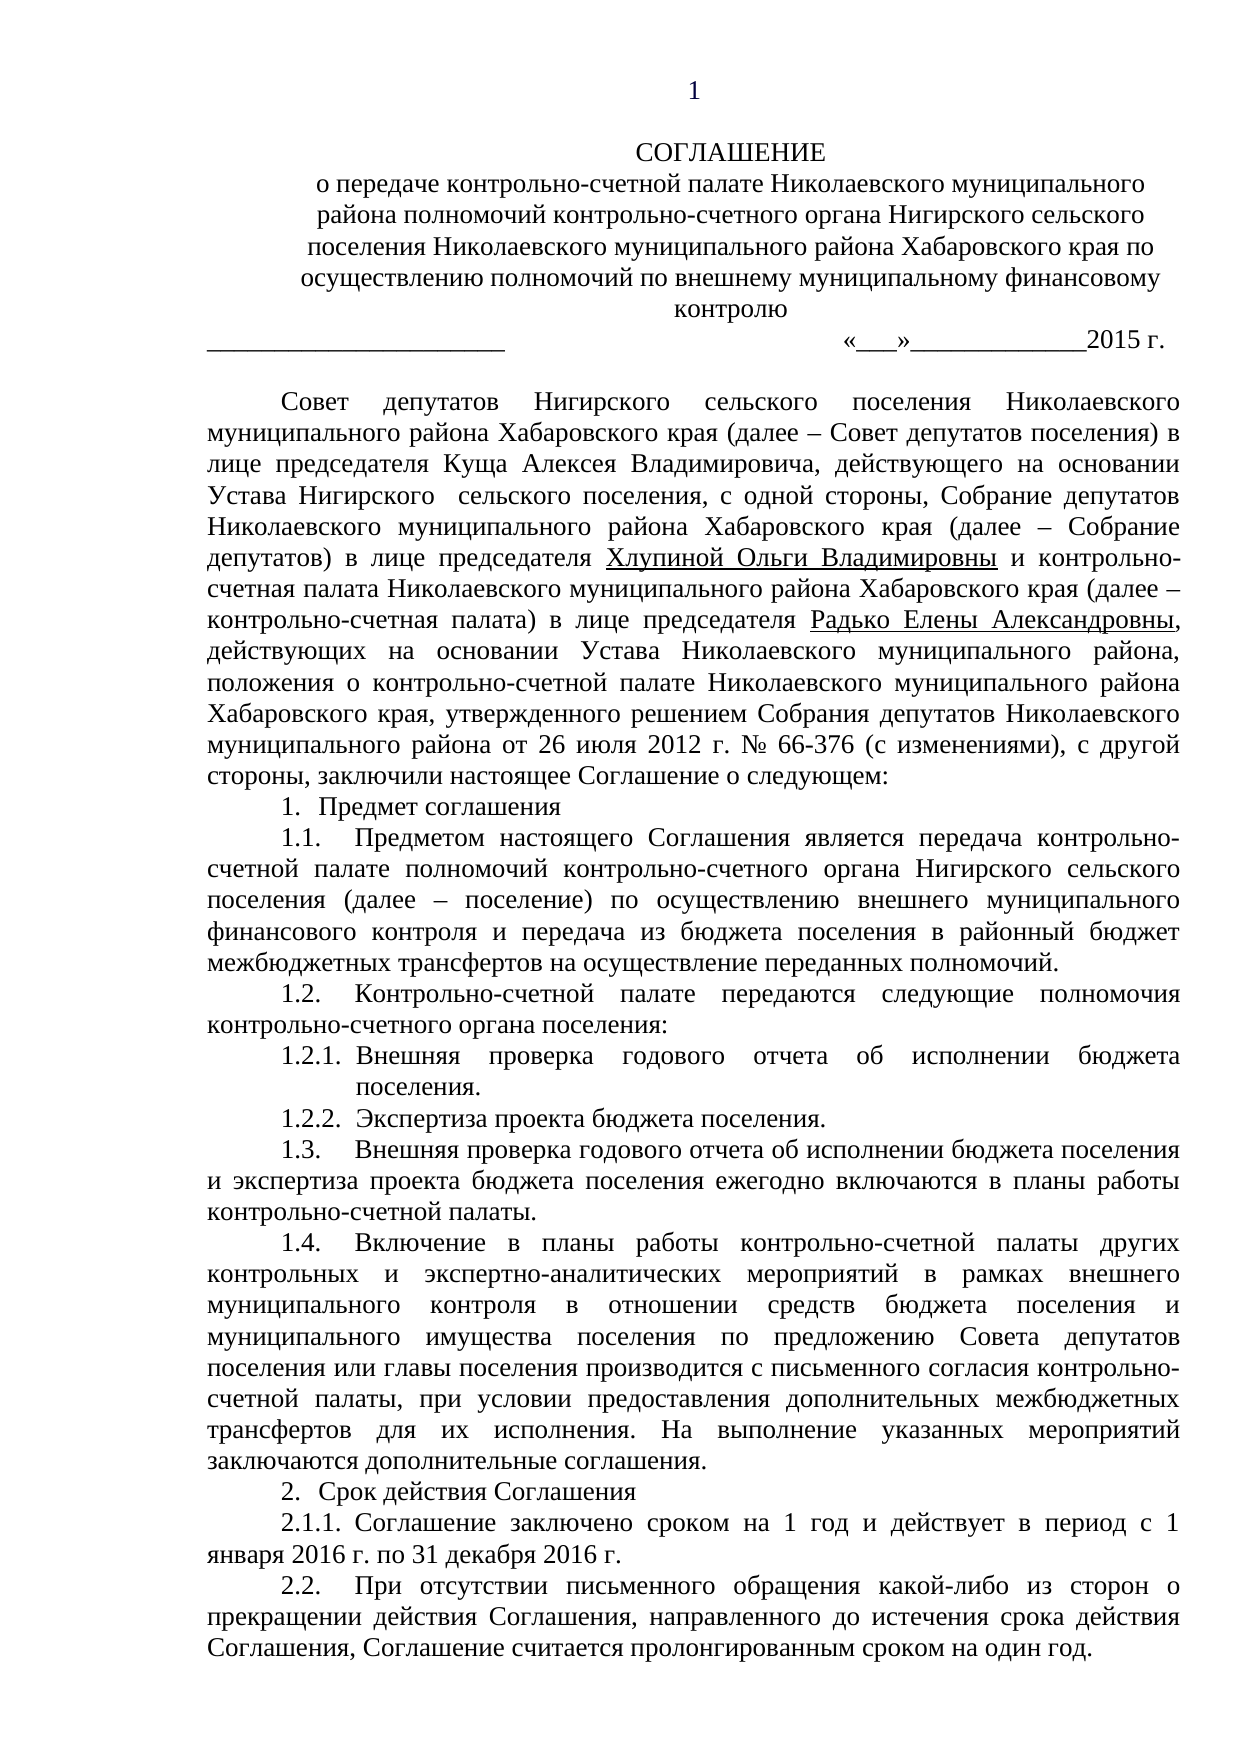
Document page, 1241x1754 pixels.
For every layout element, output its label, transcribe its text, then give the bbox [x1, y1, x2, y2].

text СОГЛАШЕНИЕ [281, 136, 1181, 167]
text ______________________ «___»_____________2015 г. [207, 323, 1181, 354]
list Предмет соглашения [281, 790, 1181, 821]
text о передаче контрольно-счетной палате Николаевского муниципального района полномочий контрольно-счетного органа Нигирского сельского поселения Николаевского муниципального района Хабаровского края по осуществлению полномочий по внешнему муниципальному финансовому контролю [281, 167, 1181, 323]
list Соглашение заключено сроком на 1 год и действует в период с 1 января 2016 г. по 31 декабря 2016 г. [207, 1507, 1181, 1569]
list Экспертиза проекта бюджета поселения. [281, 1102, 1181, 1133]
list Предметом настоящего Соглашения является передача контрольно-счетной палате полномочий контрольно-счетного органа Нигирского сельского поселения (далее – поселение) по осуществлению внешнего муниципального финансового контроля и передача из бюджета поселения в районный бюджет межбюджетных трансфертов на осуществление переданных полномочий. [207, 821, 1181, 977]
list Внешняя проверка годового отчета об исполнении бюджета поселения. [281, 1039, 1181, 1102]
list Контрольно-счетной палате передаются следующие полномочия контрольно-счетного органа поселения: [207, 977, 1181, 1039]
list При отсутствии письменного обращения какой-либо из сторон о прекращении действия Соглашения, направленного до истечения срока действия Соглашения, Соглашение считается пролонгированным сроком на один год. [207, 1569, 1181, 1662]
list Срок действия Соглашения [281, 1475, 1181, 1507]
text Совет депутатов Нигирского сельского поселения Николаевского муниципального района Хабаровского края (далее – Совет депутатов поселения) в лице председателя Куща Алексея Владимировича, действующего на основании Устава Нигирского сельского поселения, с одной стороны, Собрание депутатов Николаевского муниципального района Хабаровского края (далее – Собрание депутатов) в лице председателя Хлупиной Ольги Владимировны и контрольно-счетная палата Николаевского муниципального района Хабаровского края (далее – контрольно-счетная палата) в лице председателя Радько Елены Александровны, действующих на основании Устава Николаевского муниципального района, положения о контрольно-счетной палате Николаевского муниципального района Хабаровского края, утвержденного решением Собрания депутатов Николаевского муниципального района от 26 июля 2012 г. № 66-376 (с изменениями), с другой стороны, заключили настоящее Соглашение о следующем: [207, 385, 1181, 790]
list Внешняя проверка годового отчета об исполнении бюджета поселения и экспертиза проекта бюджета поселения ежегодно включаются в планы работы контрольно-счетной палаты. [207, 1133, 1181, 1226]
list Включение в планы работы контрольно-счетной палаты других контрольных и экспертно-аналитических мероприятий в рамках внешнего муниципального контроля в отношении средств бюджета поселения и муниципального имущества поселения по предложению Совета депутатов поселения или главы поселения производится с письменного согласия контрольно-счетной палаты, при условии предоставления дополнительных межбюджетных трансфертов для их исполнения. На выполнение указанных мероприятий заключаются дополнительные соглашения. [207, 1226, 1181, 1475]
